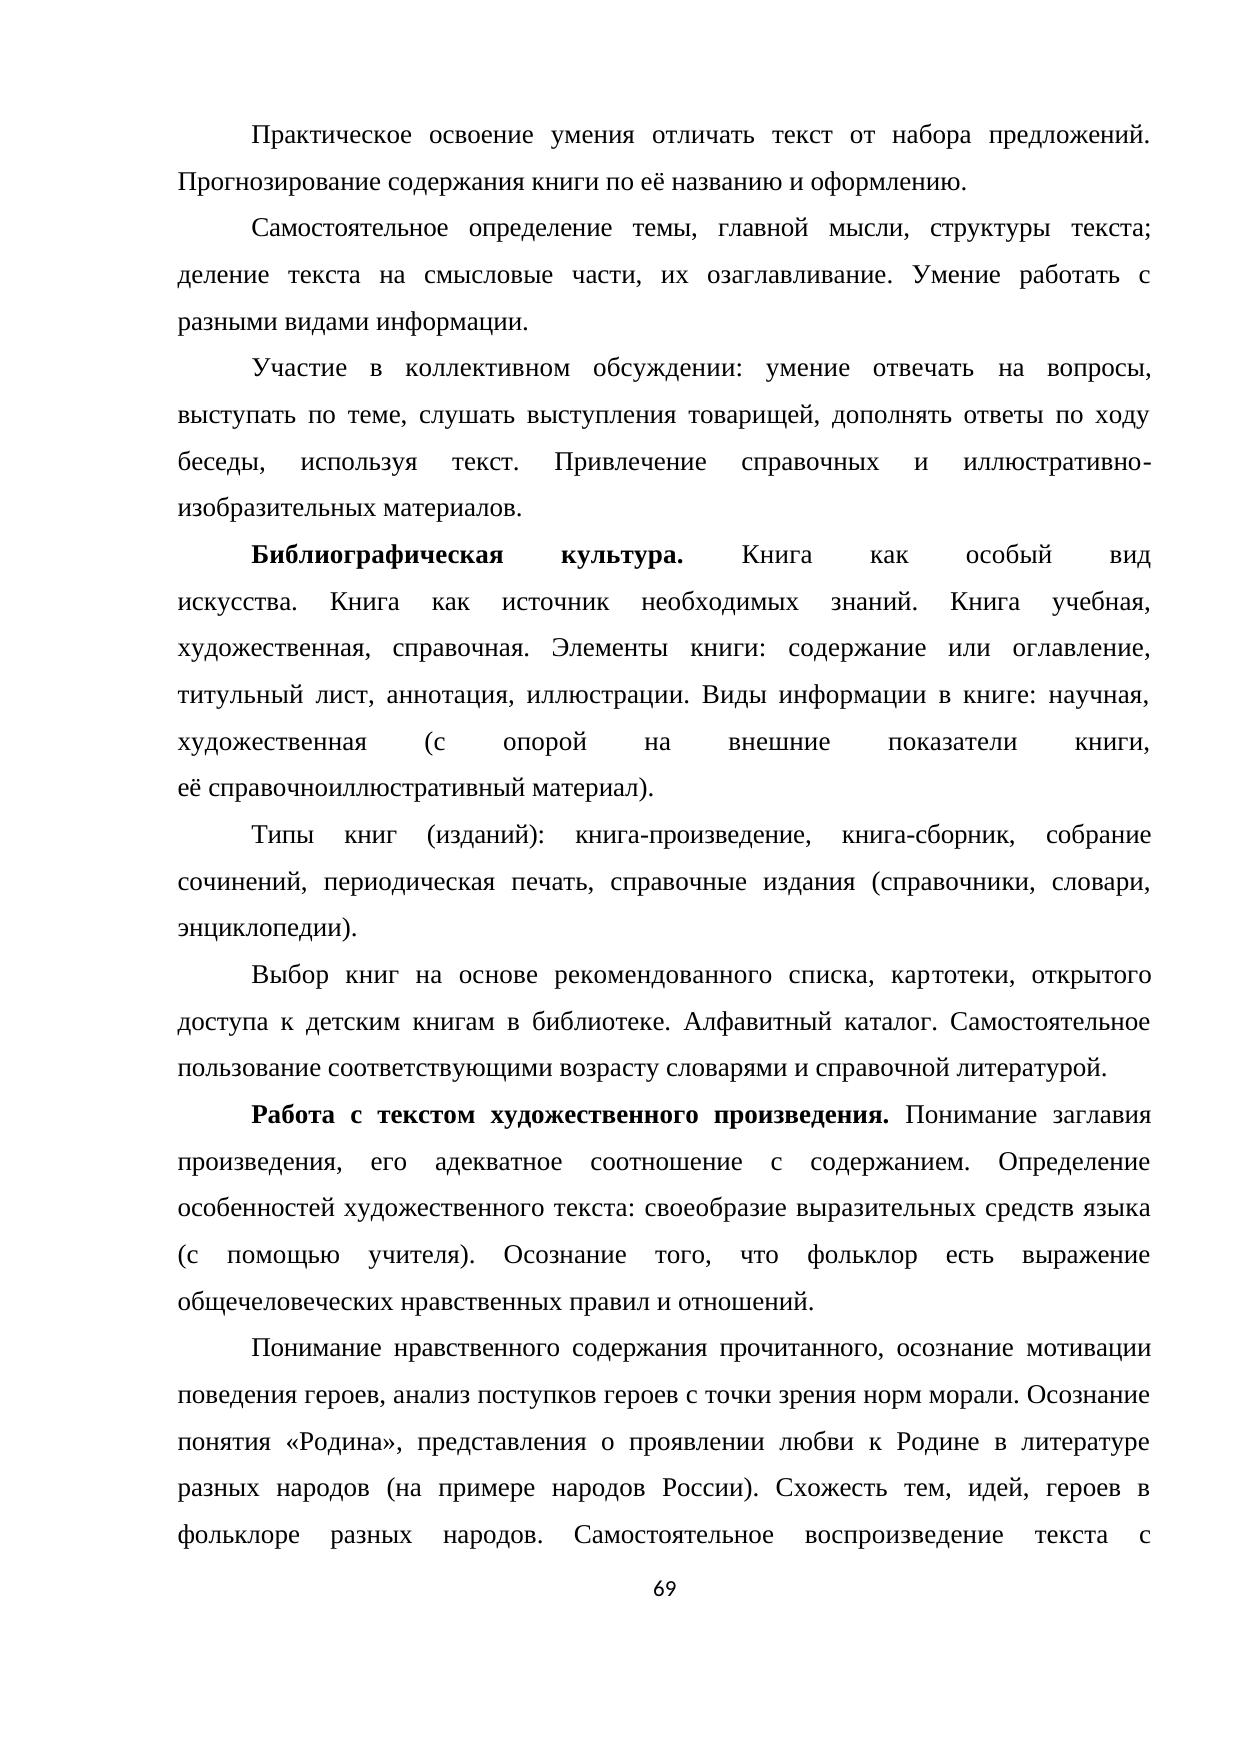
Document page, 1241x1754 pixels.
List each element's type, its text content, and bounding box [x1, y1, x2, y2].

text Библиографическая культура. Книга как особый вид искусства. Книга как источник необходимых знаний. Книга учебная, художественная, справочная. Элементы книги: содержание или оглавление, титульный лист, аннотация, иллюстрации. Виды информации в книге: научная, художественная (с опорой на внешние показатели книги, её справочно­иллюстративный материал). [177, 538, 1152, 803]
text Выбор книг на основе рекомендованного списка, картотеки, открытого доступа к детским книгам в библиотеке. Алфавитный каталог. Самостоятельное пользование соответствующими возрасту словарями и справочной литературой. [177, 958, 1152, 1083]
text Практическое освоение умения отличать текст от набора предложений. Прогнозирование содержания книги по её названию и оформлению. [177, 118, 1152, 196]
text Самостоятельное определение темы, главной мысли, структуры текста; деление текста на смысловые части, их озаглавливание. Умение работать с разными видами информации. [177, 211, 1152, 336]
text Участие в коллективном обсуждении: умение отвечать на вопросы, выступать по теме, слушать выступления товарищей, дополнять ответы по ходу беседы, используя текст. Привлечение справочных и иллюстративно­изобразительных материалов. [177, 351, 1152, 523]
text Типы книг (изданий): книга-произведение, книга-сборник, собрание сочинений, периодическая печать, справочные издания (справочники, словари, энциклопедии). [177, 818, 1152, 943]
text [177, 1331, 1152, 1549]
text Работа с текстом художественного произведения. Понимание заглавия произведения, его адекватное соотношение с содержанием. Определение особенностей художественного текста: своеобразие выразительных средств языка (с помощью учителя). Осознание того, что фольклор есть выражение общечеловеческих нравственных правил и отношений. [177, 1098, 1152, 1316]
